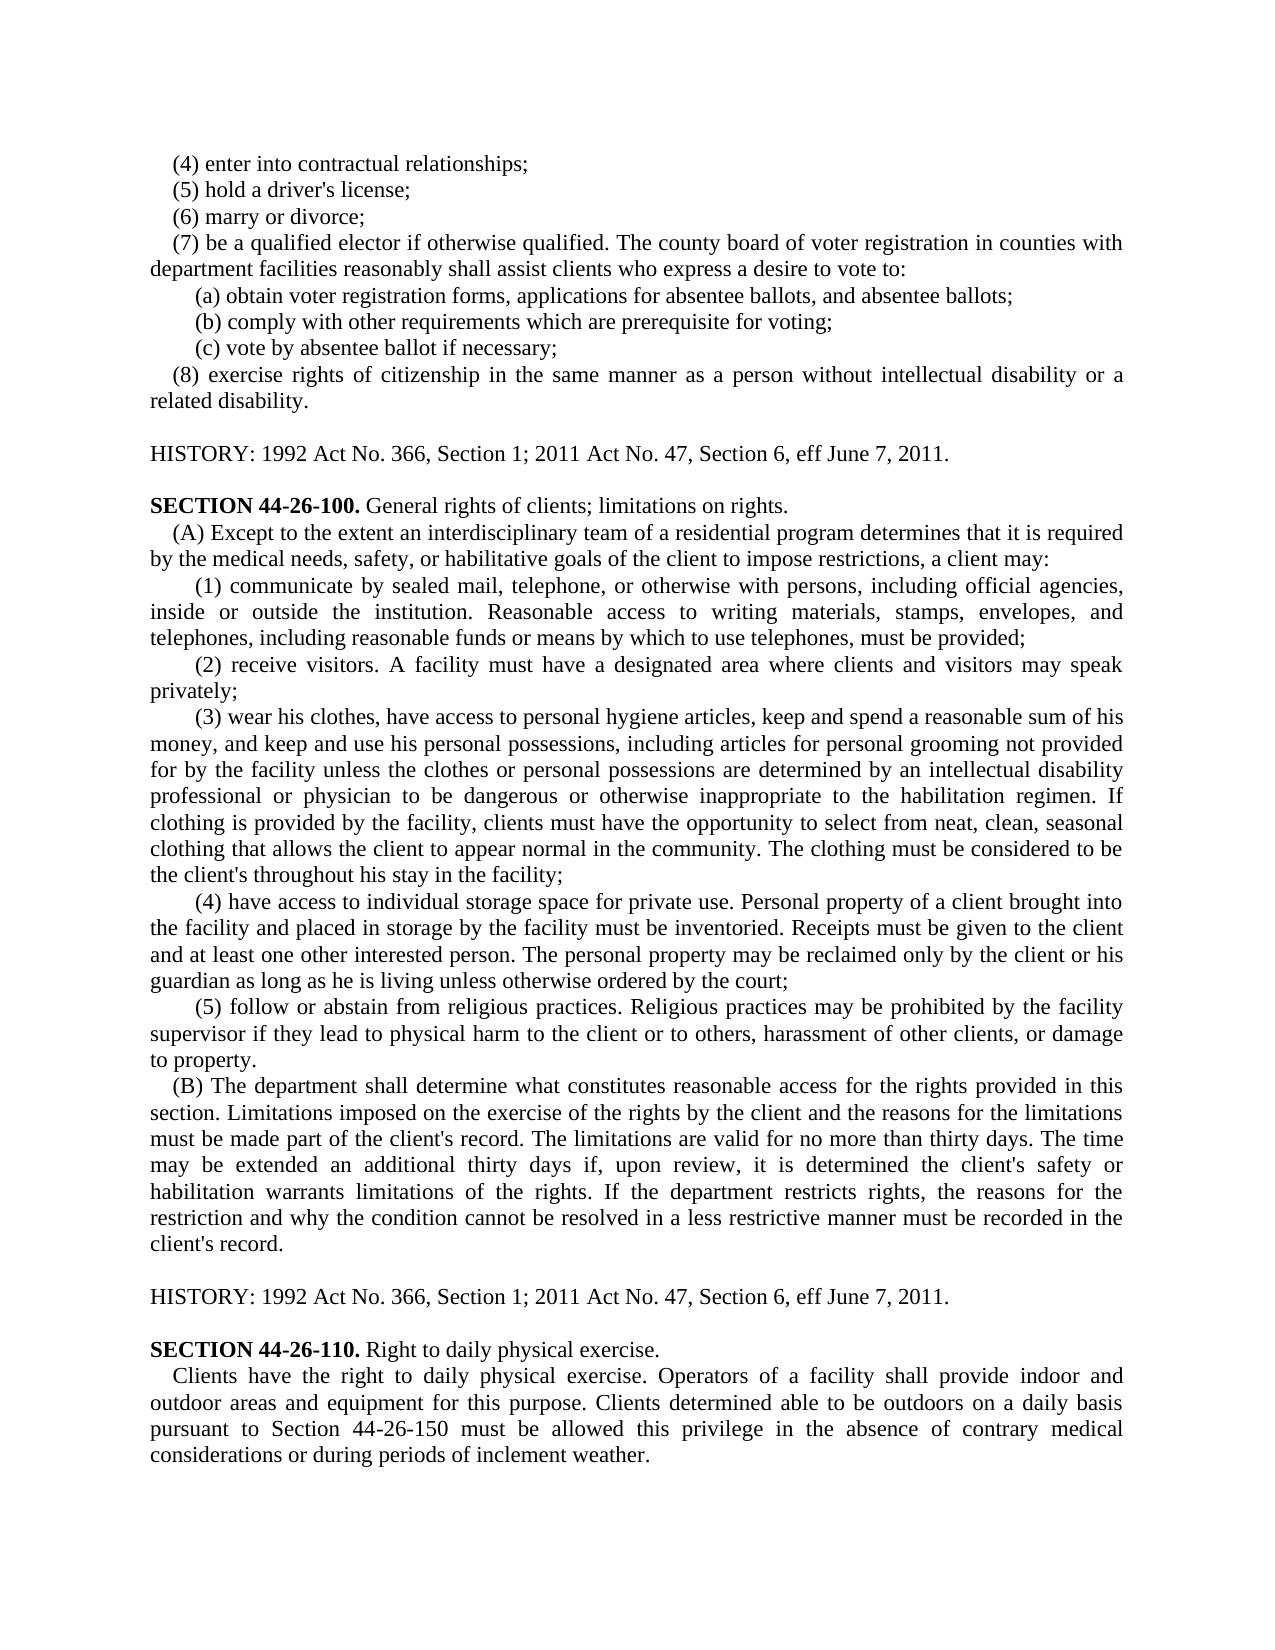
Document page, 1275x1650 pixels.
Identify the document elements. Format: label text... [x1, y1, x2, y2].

text (4) enter into contractual relationships; [150, 150, 1125, 176]
text (5) hold a driver's license; [150, 176, 1125, 203]
text (b) comply with other requirements which are prerequisite for voting; [150, 308, 1125, 334]
text (A) Except to the extent an interdisciplinary team of a residential program determines that it is required by the medical needs, safety, or habilitative goals of the client to impose restrictions, a client may: [150, 519, 1125, 572]
text (8) exercise rights of citizenship in the same manner as a person without intellectual disability or a related disability. [150, 361, 1125, 413]
text (1) communicate by sealed mail, telephone, or otherwise with persons, including official agencies, inside or outside the institution. Reasonable access to writing materials, stamps, envelopes, and telephones, including reasonable funds or means by which to use telephones, must be provided; [150, 572, 1125, 651]
text Clients have the right to daily physical exercise. Operators of a facility shall provide indoor and outdoor areas and equipment for this purpose. Clients determined able to be outdoors on a daily basis pursuant to Section 44-26-150 must be allowed this privilege in the absence of contrary medical considerations or during periods of inclement weather. [150, 1362, 1125, 1468]
text (6) marry or divorce; [150, 203, 1125, 229]
text HISTORY: 1992 Act No. 366, Section 1; 2011 Act No. 47, Section 6, eff June 7, 2011. [150, 1283, 1125, 1309]
text (7) be a qualified elector if otherwise qualified. The county board of voter registration in counties with department facilities reasonably shall assist clients who express a desire to vote to: [150, 229, 1125, 282]
text HISTORY: 1992 Act No. 366, Section 1; 2011 Act No. 47, Section 6, eff June 7, 2011. [150, 440, 1125, 466]
text (a) obtain voter registration forms, applications for absentee ballots, and absentee ballots; [150, 282, 1125, 308]
text (3) wear his clothes, have access to personal hygiene articles, keep and spend a reasonable sum of his money, and keep and use his personal possessions, including articles for personal grooming not provided for by the facility unless the clothes or personal possessions are determined by an intellectual disability professional or physician to be dangerous or otherwise inappropriate to the habilitation regimen. If clothing is provided by the facility, clients must have the opportunity to select from neat, clean, seasonal clothing that allows the client to appear normal in the community. The clothing must be considered to be the client's throughout his stay in the facility; [150, 703, 1125, 888]
text (B) The department shall determine what constitutes reasonable access for the rights provided in this section. Limitations imposed on the exercise of the rights by the client and the reasons for the limitations must be made part of the client's record. The limitations are valid for no more than thirty days. The time may be extended an additional thirty days if, upon review, it is determined the client's safety or habilitation warrants limitations of the rights. If the department restricts rights, the reasons for the restriction and why the condition cannot be resolved in a less restrictive manner must be recorded in the client's record. [150, 1072, 1125, 1257]
text (4) have access to individual storage space for private use. Personal property of a client brought into the facility and placed in storage by the facility must be inventoried. Receipts must be given to the client and at least one other interested person. The personal property may be reclaimed only by the client or his guardian as long as he is living unless otherwise ordered by the court; [150, 888, 1125, 993]
text SECTION 44-26-100. General rights of clients; limitations on rights. [150, 493, 1125, 519]
text (5) follow or abstain from religious practices. Religious practices may be prohibited by the facility supervisor if they lead to physical harm to the client or to others, harassment of other clients, or damage to property. [150, 993, 1125, 1072]
text SECTION 44-26-110. Right to daily physical exercise. [150, 1336, 1125, 1362]
text (c) vote by absentee ballot if necessary; [150, 334, 1125, 361]
text (2) receive visitors. A facility must have a designated area where clients and visitors may speak privately; [150, 651, 1125, 703]
